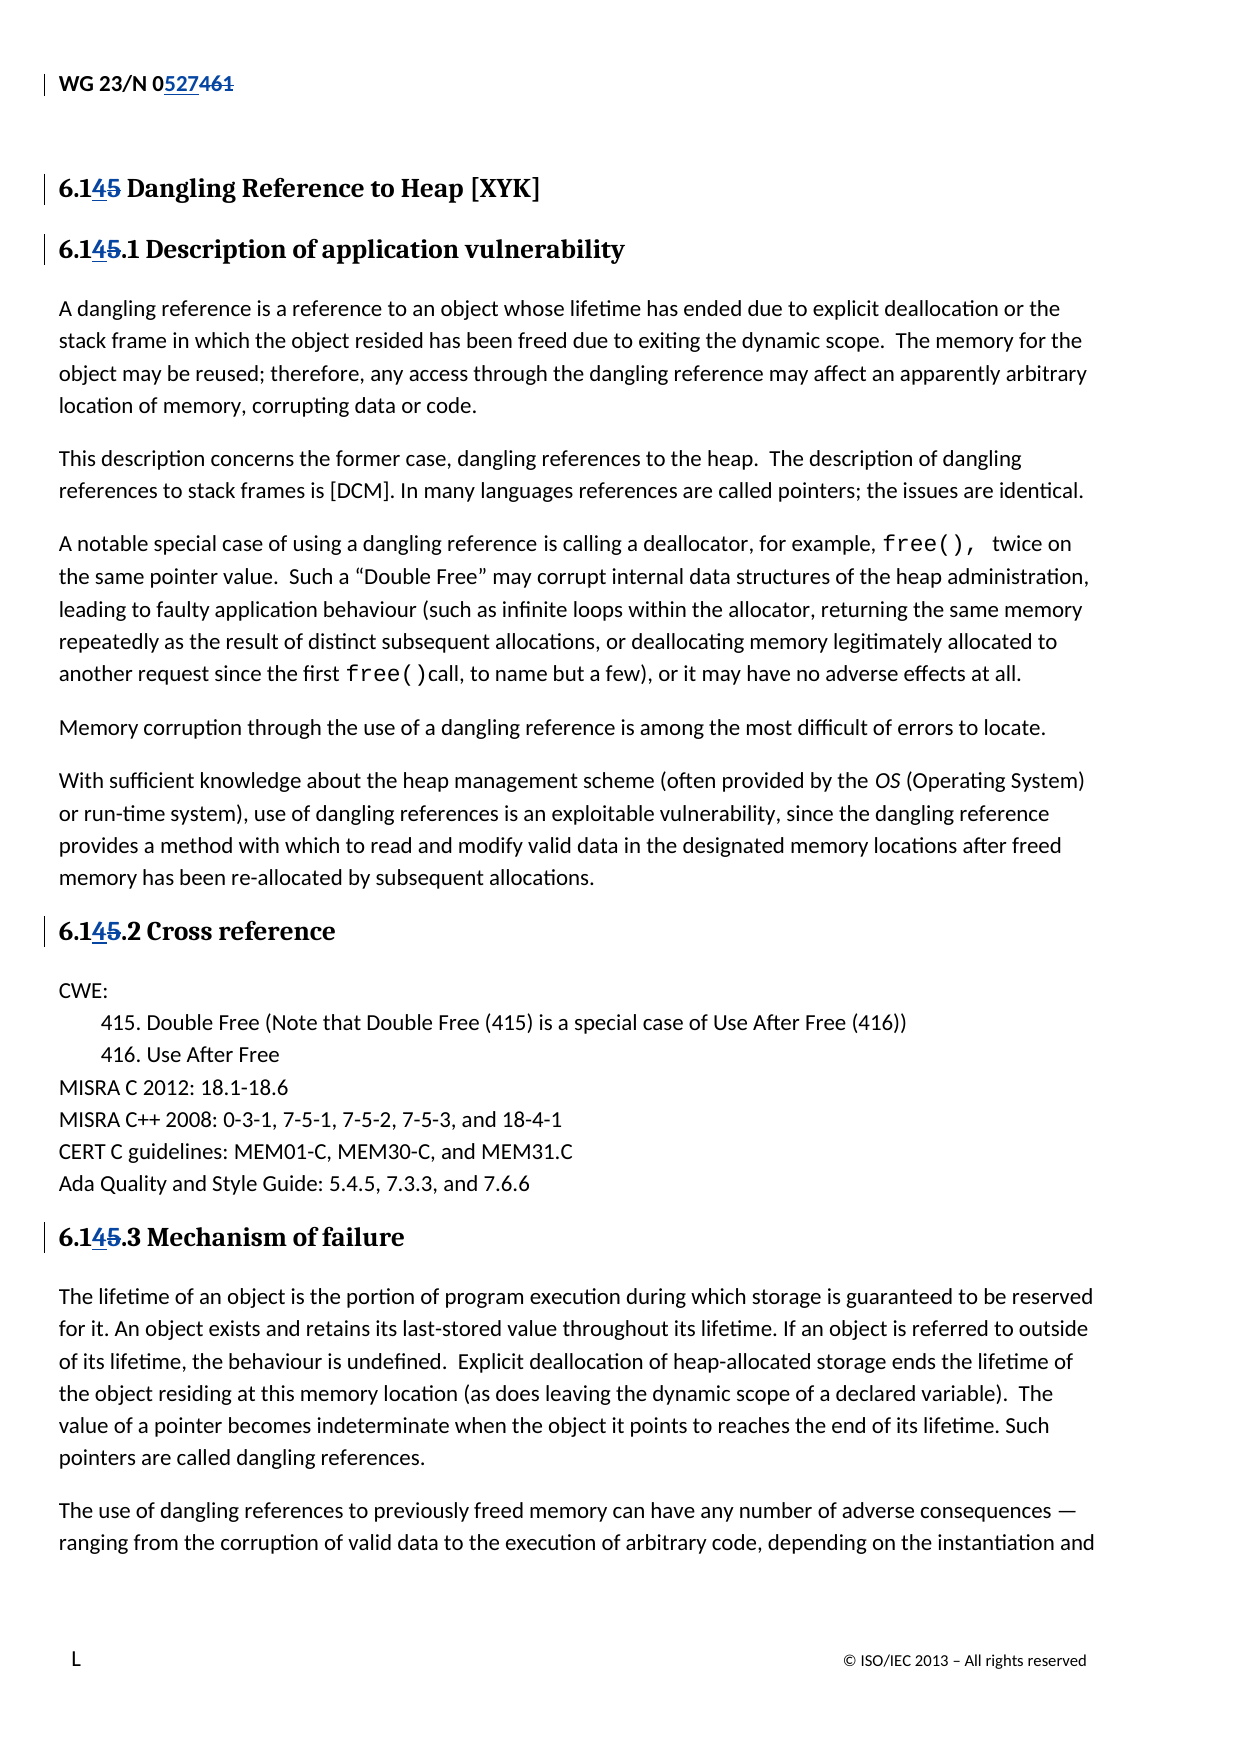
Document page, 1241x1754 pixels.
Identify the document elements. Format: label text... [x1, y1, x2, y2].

text 415. Double Free (Note that Double Free (415) is a special case of Use After Free (416)) [101, 1008, 1099, 1036]
text 416. Use After Free [101, 1041, 1099, 1068]
text This description concerns the former case, dangling references to the heap. The description of dangling references to stack frames is [DCM]. In many languages references are called pointers; the issues are identical. [58, 444, 1099, 504]
text A notable special case of using a dangling reference is calling a deallocator, for example, free(), twice on the same pointer value. Such a “Double Free” may corrupt internal data structures of the heap administration, leading to faulty application behaviour (such as infinite loops within the allocator, returning the same memory repeatedly as the result of distinct subsequent allocations, or deallocating memory legitimately allocated to another request since the first free()call, to name but a few), or it may have no adverse effects at all. [58, 529, 1099, 688]
text MISRA C 2012: 18.1-18.6 [58, 1073, 1099, 1101]
text The lifetime of an object is the portion of program execution during which storage is guaranteed to be reserved for it. An object exists and retains its last-stored value throughout its lifetime. If an object is referred to outside of its lifetime, the behaviour is undefined. Explicit deallocation of heap-allocated storage ends the lifetime of the object residing at this memory location (as does leaving the dynamic scope of a declared variable). The value of a pointer becomes indeterminate when the object it points to reaches the end of its lifetime. Such pointers are called dangling references. [58, 1282, 1099, 1471]
subtitle 6.1 Dangling Reference to Heap [XYK] [58, 173, 1099, 205]
text CWE: [58, 976, 1099, 1004]
text MISRA C++ 2008: 0-3-1, 7-5-1, 7-5-2, 7-5-3, and 18-4-1 [58, 1105, 1099, 1133]
subtitle 6.1.2 Cross reference [58, 916, 1099, 947]
text With sufficient knowledge about the heap management scheme (often provided by the OS (Operating System) or run-time system), use of dangling references is an exploitable vulnerability, since the dangling reference provides a method with which to read and modify valid data in the designated memory locations after freed memory has been re-allocated by subsequent allocations. [58, 766, 1099, 891]
text CERT C guidelines: MEM01-C, MEM30-C, and MEM31.C [58, 1137, 1099, 1165]
text A dangling reference is a reference to an object whose lifetime has ended due to explicit deallocation or the stack frame in which the object resided has been freed due to exiting the dynamic scope. The memory for the object may be reused; therefore, any access through the dangling reference may affect an apparently arbitrary location of memory, corrupting data or code. [58, 294, 1099, 419]
text Memory corruption through the use of a dangling reference is among the most difficult of errors to locate. [58, 713, 1099, 741]
subtitle 6.1.3 Mechanism of failure [58, 1222, 1099, 1253]
text Ada Quality and Style Guide: 5.4.5, 7.3.3, and 7.6.6 [58, 1169, 1099, 1197]
subtitle 6.1.1 Description of application vulnerability [58, 234, 1099, 265]
